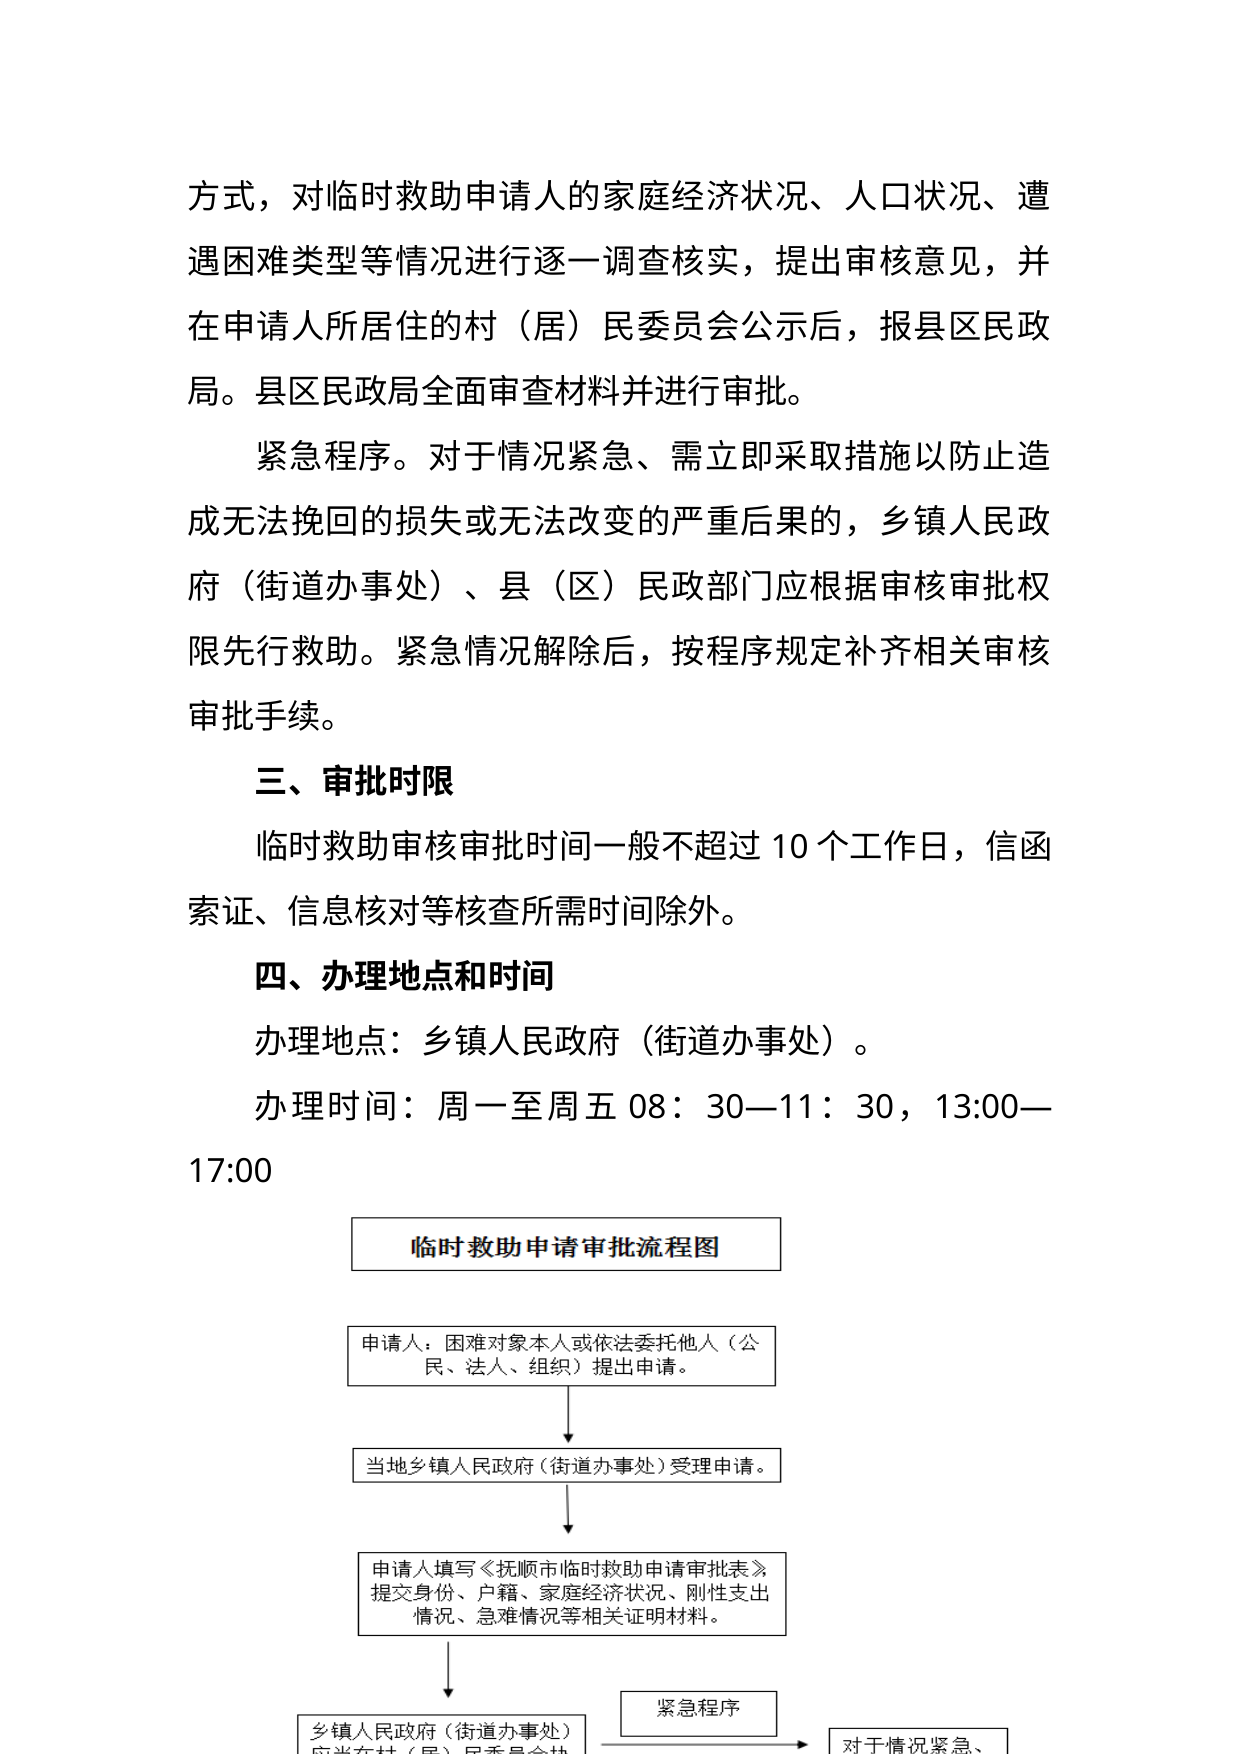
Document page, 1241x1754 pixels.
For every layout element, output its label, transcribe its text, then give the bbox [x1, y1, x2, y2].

picture [230, 1205, 1040, 1754]
text 办理时间：周一至周五08：30—11：30，13:00—17:00 [187, 1072, 1053, 1202]
text 三、审批时限 [187, 747, 961, 812]
text 四、办理地点和时间 [187, 942, 961, 1007]
text 办理地点：乡镇人民政府（街道办事处）。 [187, 1007, 1053, 1072]
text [187, 162, 1053, 422]
text 临时救助审核审批时间一般不超过10个工作日，信函索证、信息核对等核查所需时间除外。 [187, 812, 1053, 942]
text 紧急程序。对于情况紧急、需立即采取措施以防止造成无法挽回的损失或无法改变的严重后果的，乡镇人民政府（街道办事处）、县（区）民政部门应根据审核审批权限先行救助。紧急情况解除后，按程序规定补齐相关审核审批手续。 [187, 422, 1053, 747]
